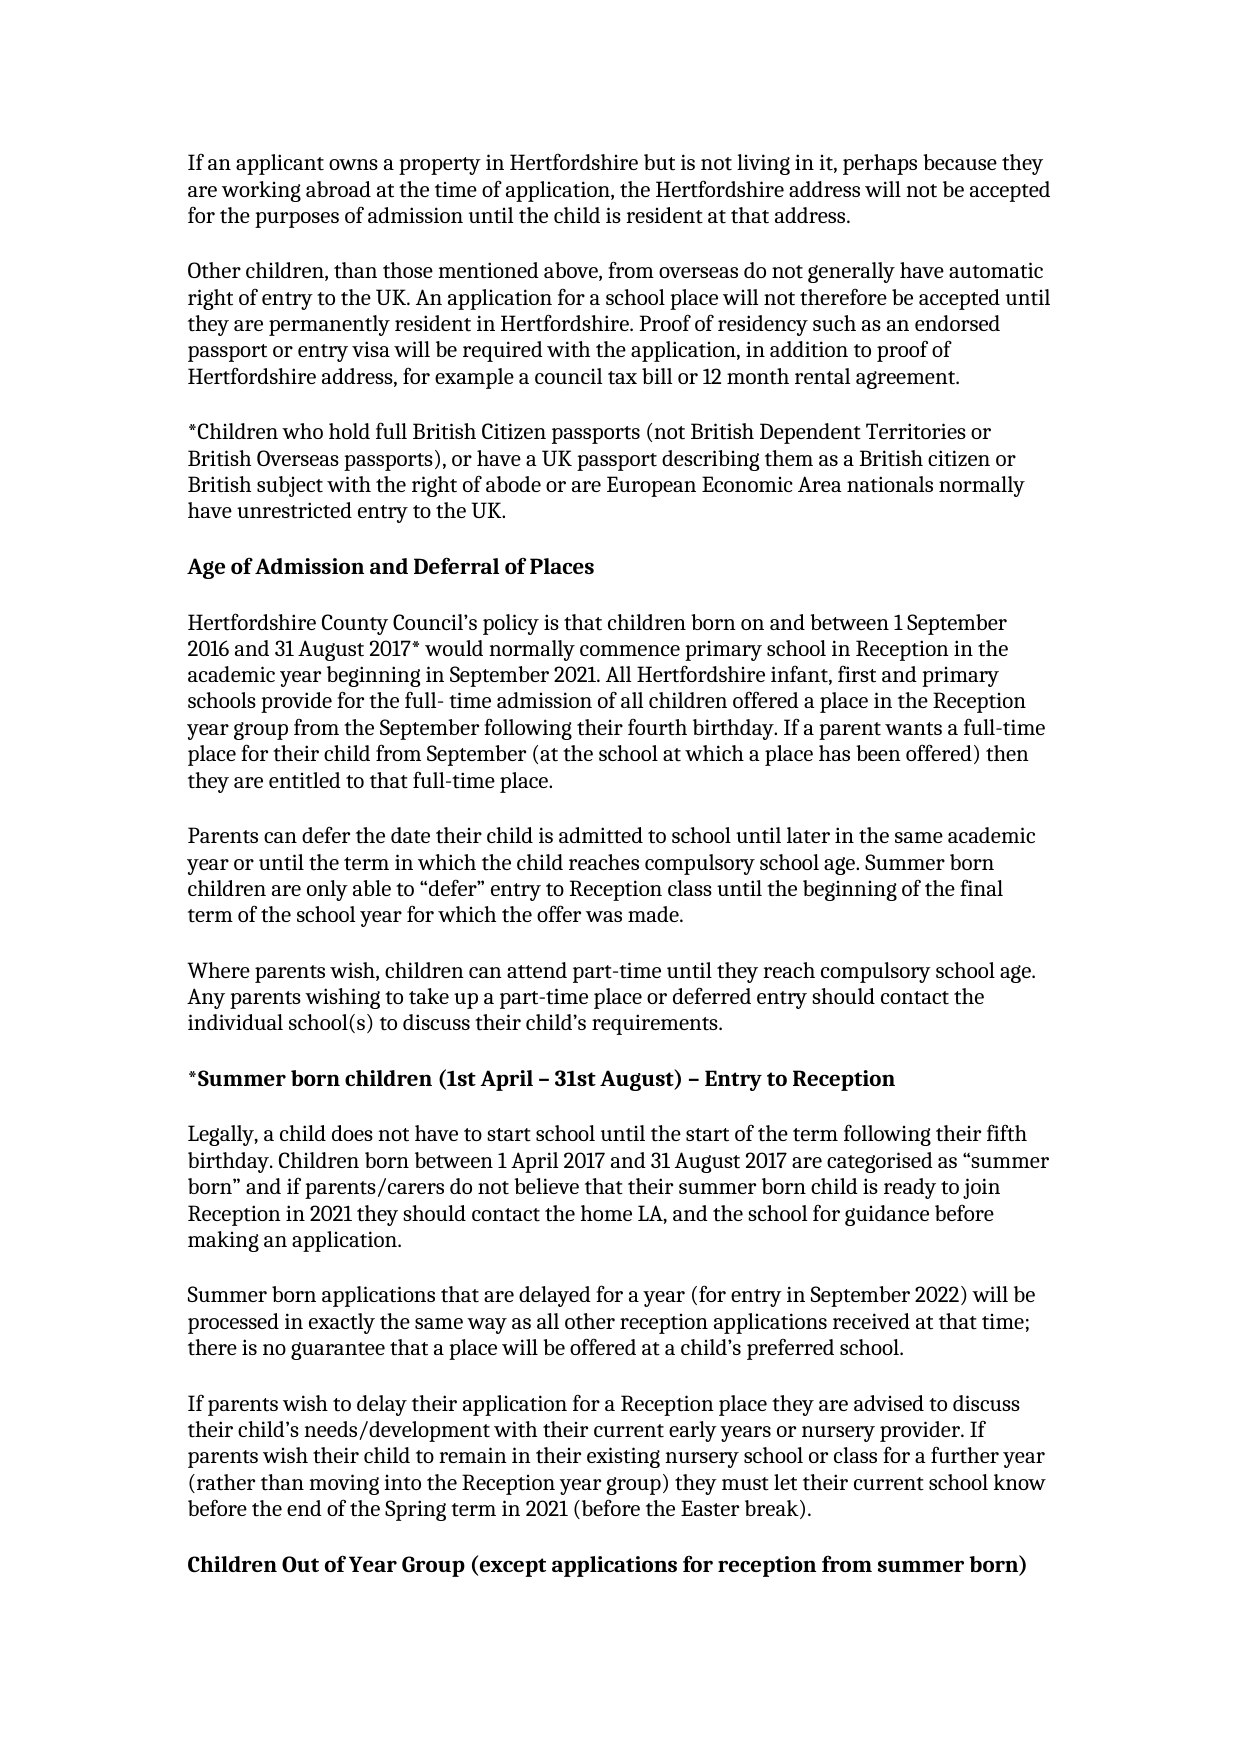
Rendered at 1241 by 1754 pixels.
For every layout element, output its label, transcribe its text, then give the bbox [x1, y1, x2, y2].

text *Summer born children (1st April – 31st August) – Entry to Reception [187, 1066, 1053, 1092]
text Where parents wish, children can attend part-time until they reach compulsory school age. Any parents wishing to take up a part-time place or deferred entry should contact the individual school(s) to discuss their child’s requirements. [187, 957, 1053, 1037]
text Parents can defer the date their child is admitted to school until later in the same academic year or until the term in which the child reaches compulsory school age. Summer born children are only able to “defer” entry to Reception class until the beginning of the final term of the school year for which the offer was made. [187, 823, 1053, 928]
text Other children, than those mentioned above, from overseas do not generally have automatic right of entry to the UK. An application for a school place will not therefore be accepted until they are permanently resident in Hertfordshire. Proof of residency such as an endorsed passport or entry visa will be required with the application, in addition to proof of Hertfordshire address, for example a council tax bill or 12 month rental agreement. [187, 258, 1053, 390]
text Legally, a child does not have to start school until the start of the term following their fifth birthday. Children born between 1 April 2017 and 31 August 2017 are categorised as “summer born” and if parents/carers do not believe that their summer born child is ready to join Reception in 2021 they should contact the home LA, and the school for guidance before making an application. [187, 1121, 1053, 1253]
text Summer born applications that are delayed for a year (for entry in September 2022) will be processed in exactly the same way as all other reception applications received at that time; there is no guarantee that a place will be offered at a child’s preferred school. [187, 1282, 1053, 1361]
text Children Out of Year Group (except applications for reception from summer born) [187, 1551, 1053, 1578]
text Age of Admission and Deferral of Places [187, 554, 1053, 580]
text Hertfordshire County Council’s policy is that children born on and between 1 September 2016 and 31 August 2017* would normally commence primary school in Reception in the academic year beginning in September 2021. All Hertfordshire infant, first and primary schools provide for the full- time admission of all children offered a place in the Reception year group from the September following their fourth birthday. If a parent wants a full-time place for their child from September (at the school at which a place has been offered) then they are entitled to that full-time place. [187, 609, 1053, 794]
text If an applicant owns a property in Hertfordshire but is not living in it, perhaps because they are working abroad at the time of application, the Hertfordshire address will not be accepted for the purposes of admission until the child is resident at that address. [187, 150, 1053, 229]
text *Children who hold full British Citizen passports (not British Dependent Territories or British Overseas passports), or have a UK passport describing them as a British citizen or British subject with the right of abode or are European Economic Area nationals normally have unrestricted entry to the UK. [187, 419, 1053, 524]
text If parents wish to delay their application for a Reception place they are advised to discuss their child’s needs/development with their current early years or nursery provider. If parents wish their child to remain in their existing nursery school or class for a further year (rather than moving into the Reception year group) they must let their current school know before the end of the Spring term in 2021 (before the Easter break). [187, 1390, 1053, 1522]
